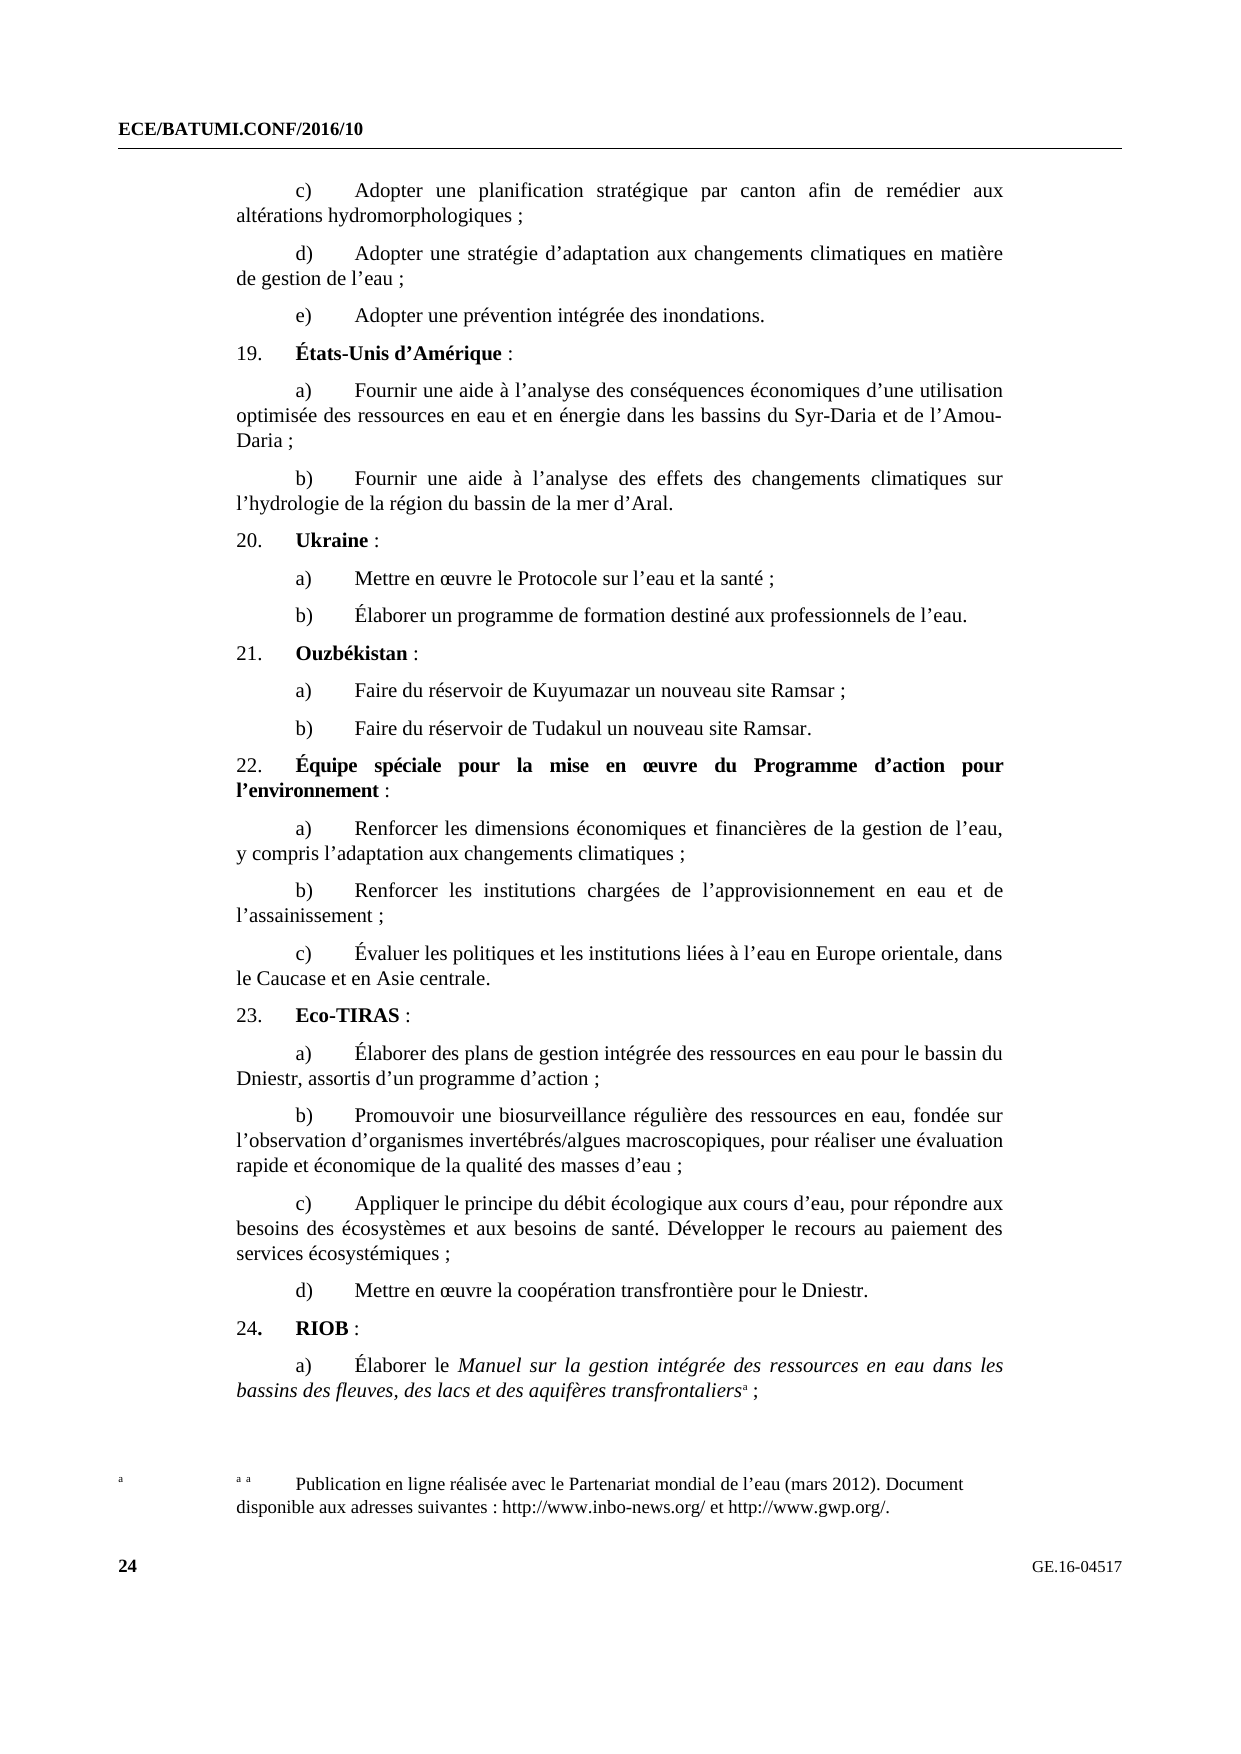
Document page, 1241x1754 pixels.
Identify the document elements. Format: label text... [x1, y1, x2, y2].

text b) Élaborer un programme de formation destiné aux professionnels de l’eau. [236, 602, 1004, 627]
text 20. Ukraine : [236, 527, 1004, 552]
text d) Adopter une stratégie d’adaptation aux changements climatiques en matière de gestion de l’eau ; [236, 240, 1004, 290]
text 23. Eco-TIRAS : [236, 1002, 1004, 1027]
text a) Renforcer les dimensions économiques et financières de la gestion de l’eau, y compris l’adaptation aux changements climatiques ; [236, 815, 1004, 865]
text a) Élaborer des plans de gestion intégrée des ressources en eau pour le bassin du Dniestr, assortis d’un programme d’action ; [236, 1040, 1004, 1090]
text c) Appliquer le principe du débit écologique aux cours d’eau, pour répondre aux besoins des écosystèmes et aux besoins de santé. Développer le recours au paiement des services écosystémiques ; [236, 1190, 1004, 1265]
text b) Promouvoir une biosurveillance régulière des ressources en eau, fondée sur l’observation d’organismes invertébrés/algues macroscopiques, pour réaliser une évaluation rapide et économique de la qualité des masses d’eau ; [236, 1102, 1004, 1177]
text b) Renforcer les institutions chargées de l’approvisionnement en eau et de l’assainissement ; [236, 877, 1004, 927]
text e) Adopter une prévention intégrée des inondations. [236, 302, 1004, 327]
text b) Faire du réservoir de Tudakul un nouveau site Ramsar. [236, 715, 1004, 740]
text 21. Ouzbékistan : [236, 640, 1004, 665]
text b) Fournir une aide à l’analyse des effets des changements climatiques sur l’hydrologie de la région du bassin de la mer d’Aral. [236, 465, 1004, 515]
text d) Mettre en œuvre la coopération transfrontière pour le Dniestr. [236, 1277, 1004, 1302]
text a) Mettre en œuvre le Protocole sur l’eau et la santé ; [236, 565, 1004, 590]
text c) Adopter une planification stratégique par canton afin de remédier aux altérations hydromorphologiques ; [236, 177, 1004, 227]
text a) Élaborer le Manuel sur la gestion intégrée des ressources en eau dans les bassins des fleuves, des lacs et des aquifères transfrontaliersa ; [236, 1352, 1004, 1402]
text 22. Équipe spéciale pour la mise en œuvre du Programme d’action pour l’environnement : [236, 752, 1004, 802]
text 19. États-Unis d’Amérique : [236, 340, 1004, 365]
text a) Fournir une aide à l’analyse des conséquences économiques d’une utilisation optimisée des ressources en eau et en énergie dans les bassins du Syr-Daria et de l’Amou-Daria ; [236, 377, 1004, 452]
text 24. RIOB : [236, 1315, 1004, 1340]
text c) Évaluer les politiques et les institutions liées à l’eau en Europe orientale, dans le Caucase et en Asie centrale. [236, 940, 1004, 990]
text a) Faire du réservoir de Kuyumazar un nouveau site Ramsar ; [236, 677, 1004, 702]
